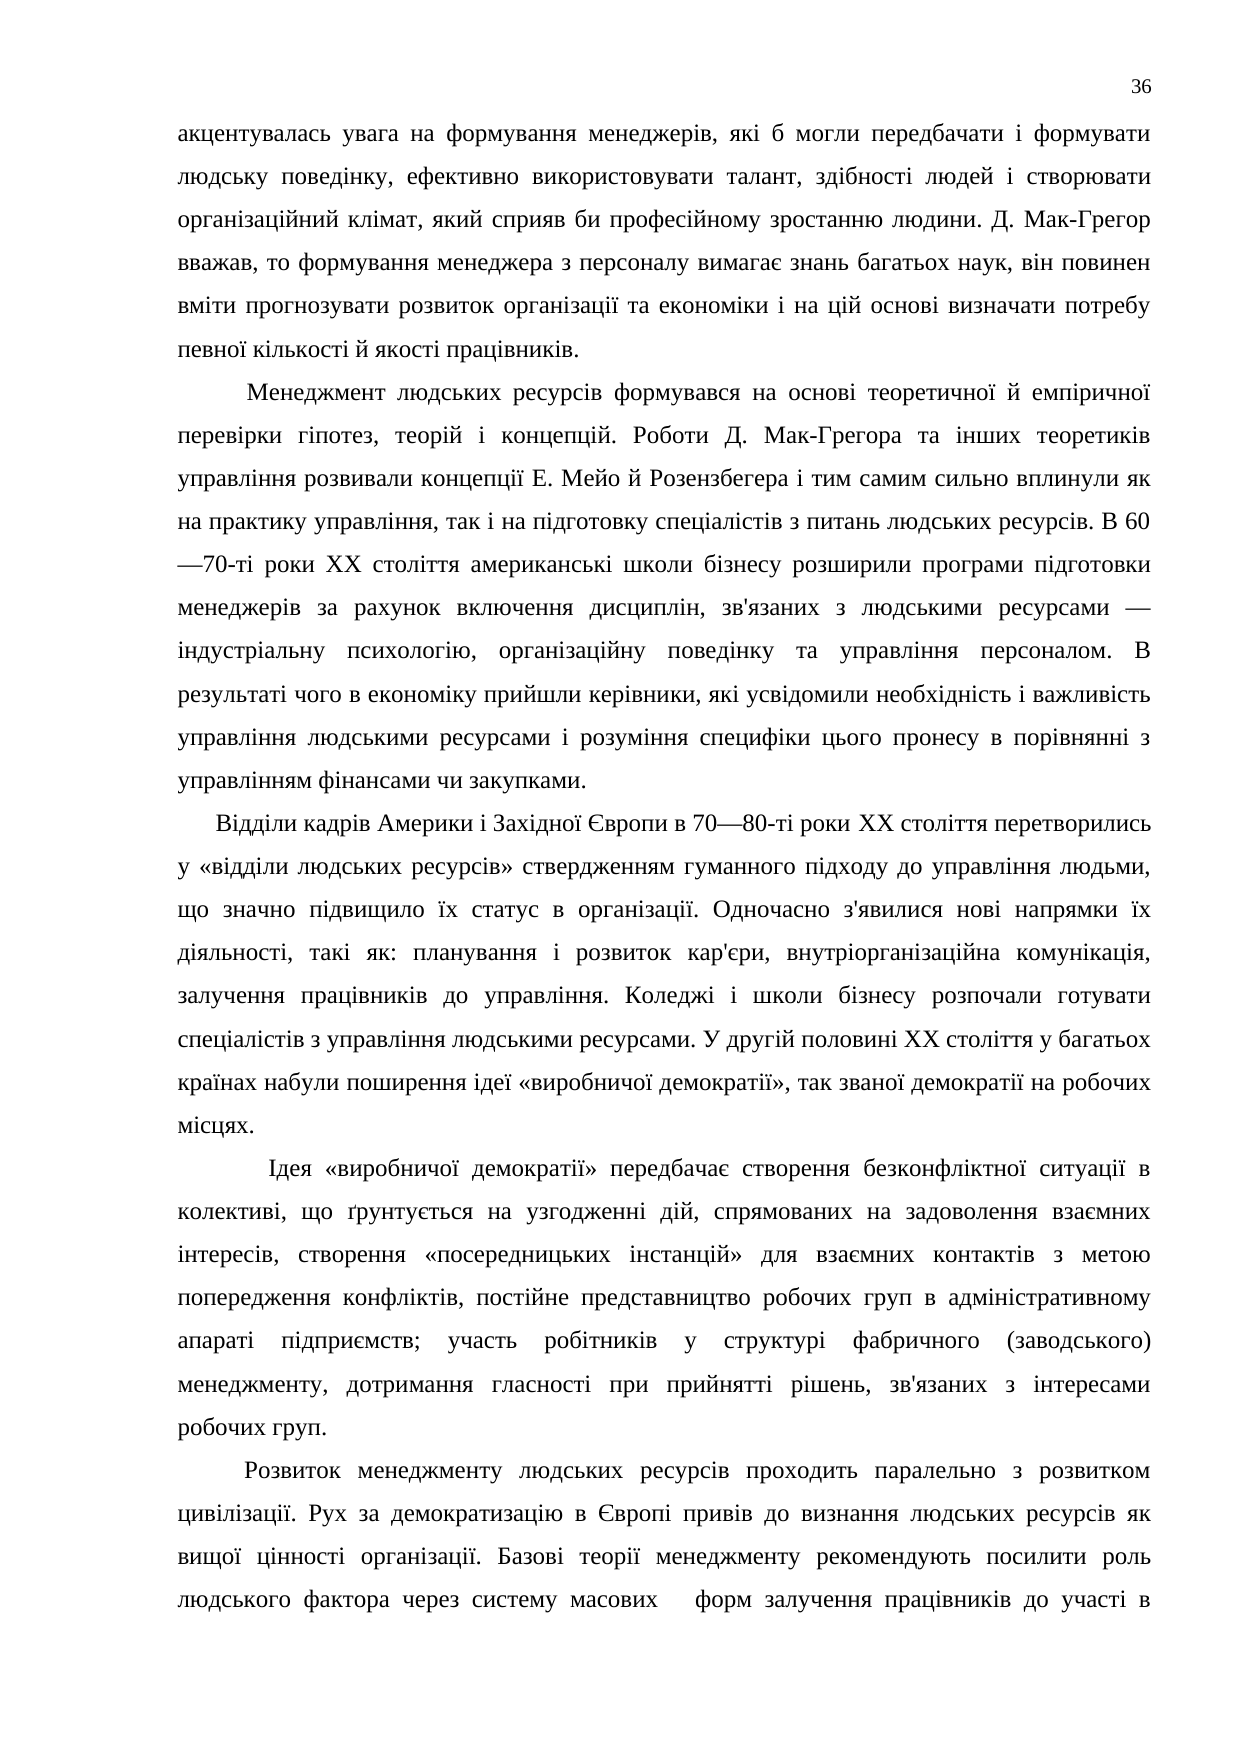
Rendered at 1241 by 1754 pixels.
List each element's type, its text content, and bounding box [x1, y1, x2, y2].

text Відділи кадрів Америки і Західної Європи в 70—80-ті роки XX століття перетворились у «відділи людських ресурсів» ствердженням гуманного підходу до управління людьми, що значно підвищило їх статус в організації. Одночасно з'явилися нові напрямки їх діяльності, такі як: планування і розвиток кар'єри, внутріорганізаційна комунікація, залучення працівників до управління. Коледжі і школи бізнесу розпочали готувати спеціалістів з управління людськими ресурсами. У другій половині XX століття у багатьох країнах набули поширення ідеї «виробничої демократії», так званої демократії на робочих місцях. Ідея «виробничої демократії» передбачає створення безконфліктної ситуації в колективі, що ґрунтується на узгодженні дій, спрямованих на задоволення взаємних інтересів, створення «посередницьких інстанцій» для взаємних контактів з метою попередження конфліктів, постійне представництво робочих груп в адміністративному апараті підприємств; участь робітників у структурі фабричного (заводського) менеджменту, дотримання гласності при прийнятті рішень, зв'язаних з інтересами робочих груп. [177, 808, 1152, 1441]
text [177, 1455, 1152, 1613]
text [177, 118, 1152, 362]
text Менеджмент людських ресурсів формувався на основі теоретичної й емпіричної перевірки гіпотез, теорій і концепцій. Роботи Д. Мак-Грегора та інших теоретиків управління розвивали концепції Е. Мейо й Розензбегера і тим самим сильно вплинули як на практику управління, так і на підготовку спеціалістів з питань людських ресурсів. В 60—70-ті роки XX століття американські школи бізнесу розширили програми підготовки менеджерів за рахунок включення дисциплін, зв'язаних з людськими ресурсами — індустріальну психологію, організаційну поведінку та управління персоналом. В результаті чого в економіку прийшли керівники, які усвідомили необхідність і важливість управління людськими ресурсами і розуміння специфіки цього пронесу в порівнянні з управлінням фінансами чи закупками. [177, 377, 1152, 794]
